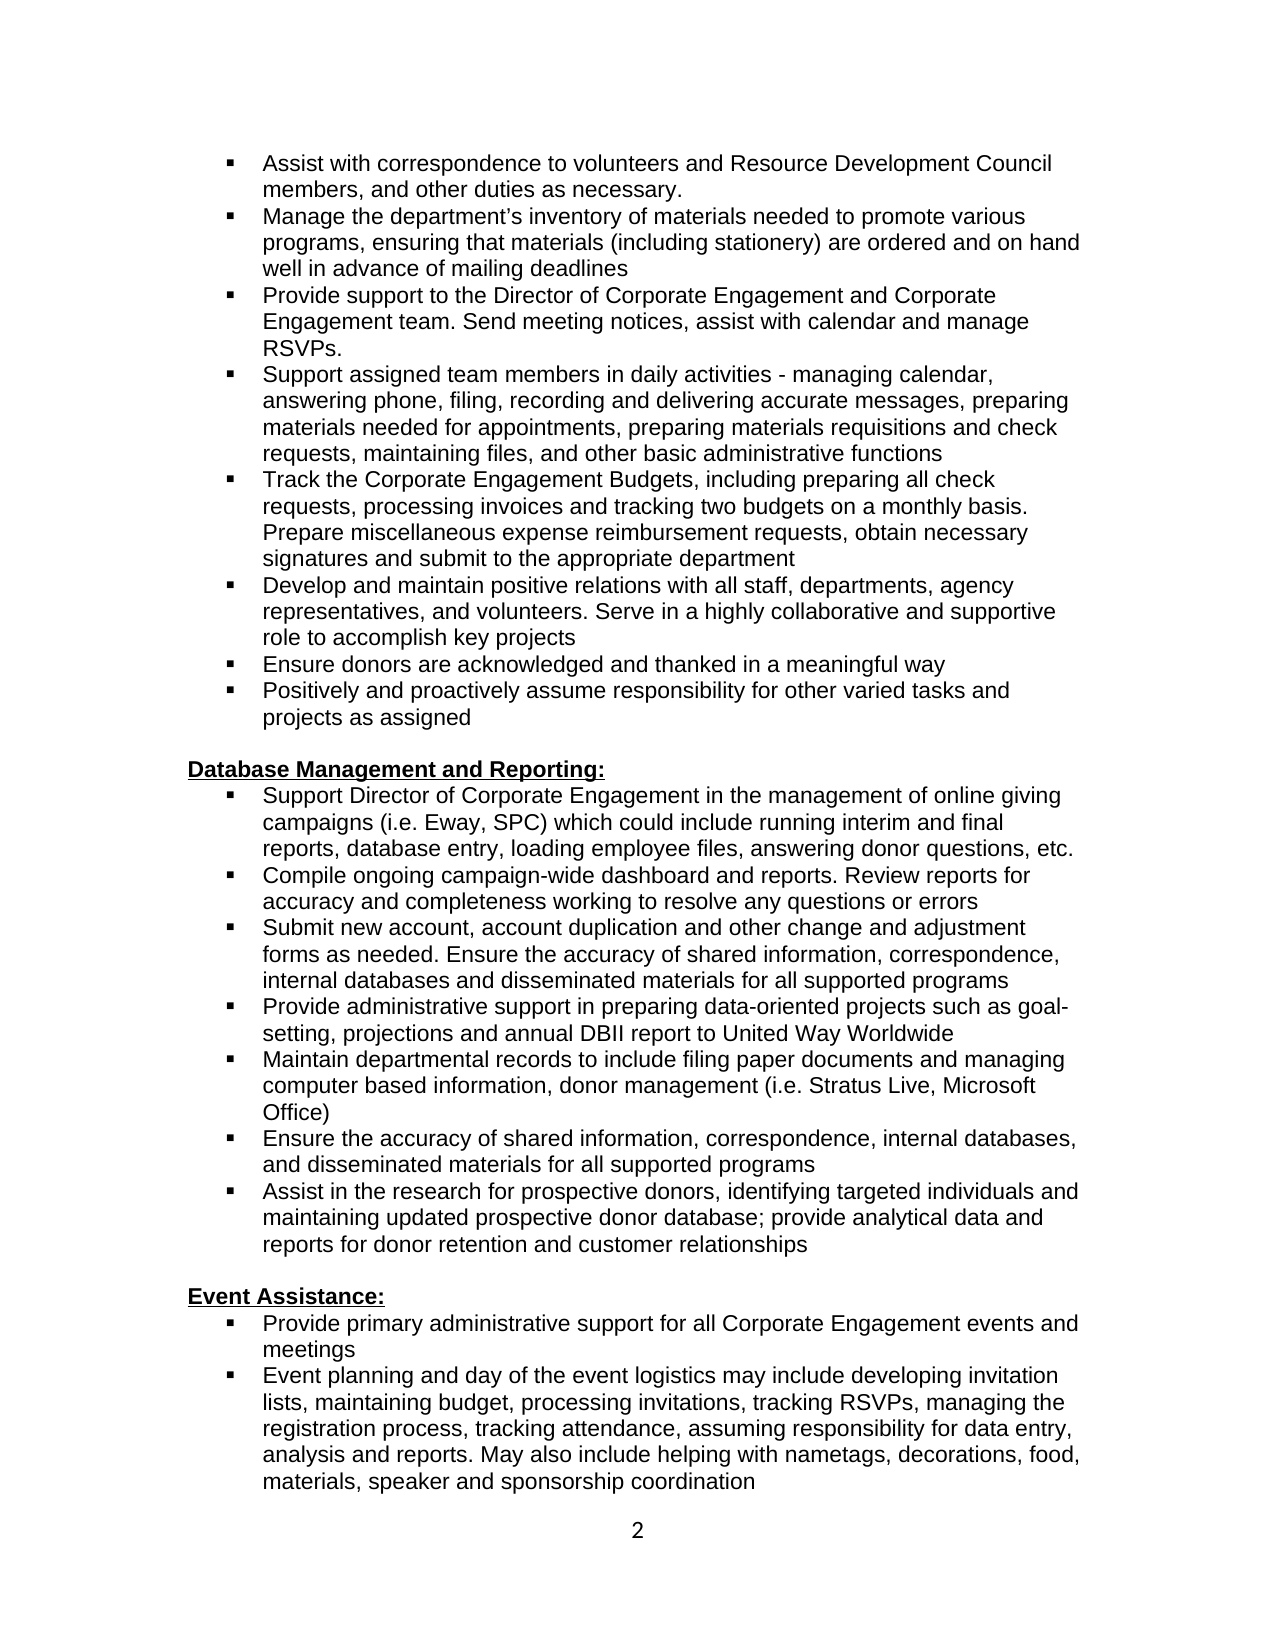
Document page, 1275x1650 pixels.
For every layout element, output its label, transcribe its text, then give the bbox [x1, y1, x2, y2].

list Provide primary administrative support for all Corporate Engagement events and meetings [225, 1309, 1087, 1362]
list Event planning and day of the event logistics may include developing invitation lists, maintaining budget, processing invitations, tracking RSVPs, managing the registration process, tracking attendance, assuming responsibility for data entry, analysis and reports. May also include helping with nametags, decorations, food, materials, speaker and sponsorship coordination [225, 1362, 1087, 1494]
list Support Director of Corporate Engagement in the management of online giving campaigns (i.e. Eway, SPC) which could include running interim and final reports, database entry, loading employee files, answering donor questions, etc. [225, 782, 1087, 862]
list Ensure the accuracy of shared information, correspondence, internal databases, and disseminated materials for all supported programs [225, 1125, 1087, 1178]
list Provide support to the Director of Corporate Engagement and Corporate Engagement team. Send meeting notices, assist with calendar and manage RSVPs. [225, 282, 1087, 361]
list Ensure donors are acknowledged and thanked in a meaningful way [225, 651, 1087, 677]
list Provide administrative support in preparing data-oriented projects such as goal-setting, projections and annual DBII report to United Way Worldwide [225, 993, 1087, 1046]
list Assist in the research for prospective donors, identifying targeted individuals and maintaining updated prospective donor database; provide analytical data and reports for donor retention and customer relationships [225, 1178, 1087, 1257]
list Manage the department’s inventory of materials needed to promote various programs, ensuring that materials (including stationery) are ordered and on hand well in advance of mailing deadlines [225, 203, 1087, 282]
text Event Assistance: [187, 1283, 1087, 1309]
list Positively and proactively assume responsibility for other varied tasks and projects as assigned [225, 677, 1087, 730]
list Support assigned team members in daily activities - managing calendar, answering phone, filing, recording and delivering accurate messages, preparing materials needed for appointments, preparing materials requisitions and check requests, maintaining files, and other basic administrative functions [225, 361, 1087, 466]
list Maintain departmental records to include filing paper documents and managing computer based information, donor management (i.e. Stratus Live, Microsoft Office) [225, 1046, 1087, 1125]
text Database Management and Reporting: [187, 756, 1087, 782]
list Develop and maintain positive relations with all staff, departments, agency representatives, and volunteers. Serve in a highly collaborative and supportive role to accomplish key projects [225, 572, 1087, 651]
list Track the Corporate Engagement Budgets, including preparing all check requests, processing invoices and tracking two budgets on a monthly basis. Prepare miscellaneous expense reimbursement requests, obtain necessary signatures and submit to the appropriate department [225, 466, 1087, 572]
list Compile ongoing campaign-wide dashboard and reports. Review reports for accuracy and completeness working to resolve any questions or errors [225, 862, 1087, 914]
list Submit new account, account duplication and other change and adjustment forms as needed. Ensure the accuracy of shared information, correspondence, internal databases and disseminated materials for all supported programs [225, 914, 1087, 993]
list Assist with correspondence to volunteers and Resource Development Council members, and other duties as necessary. [225, 150, 1087, 203]
